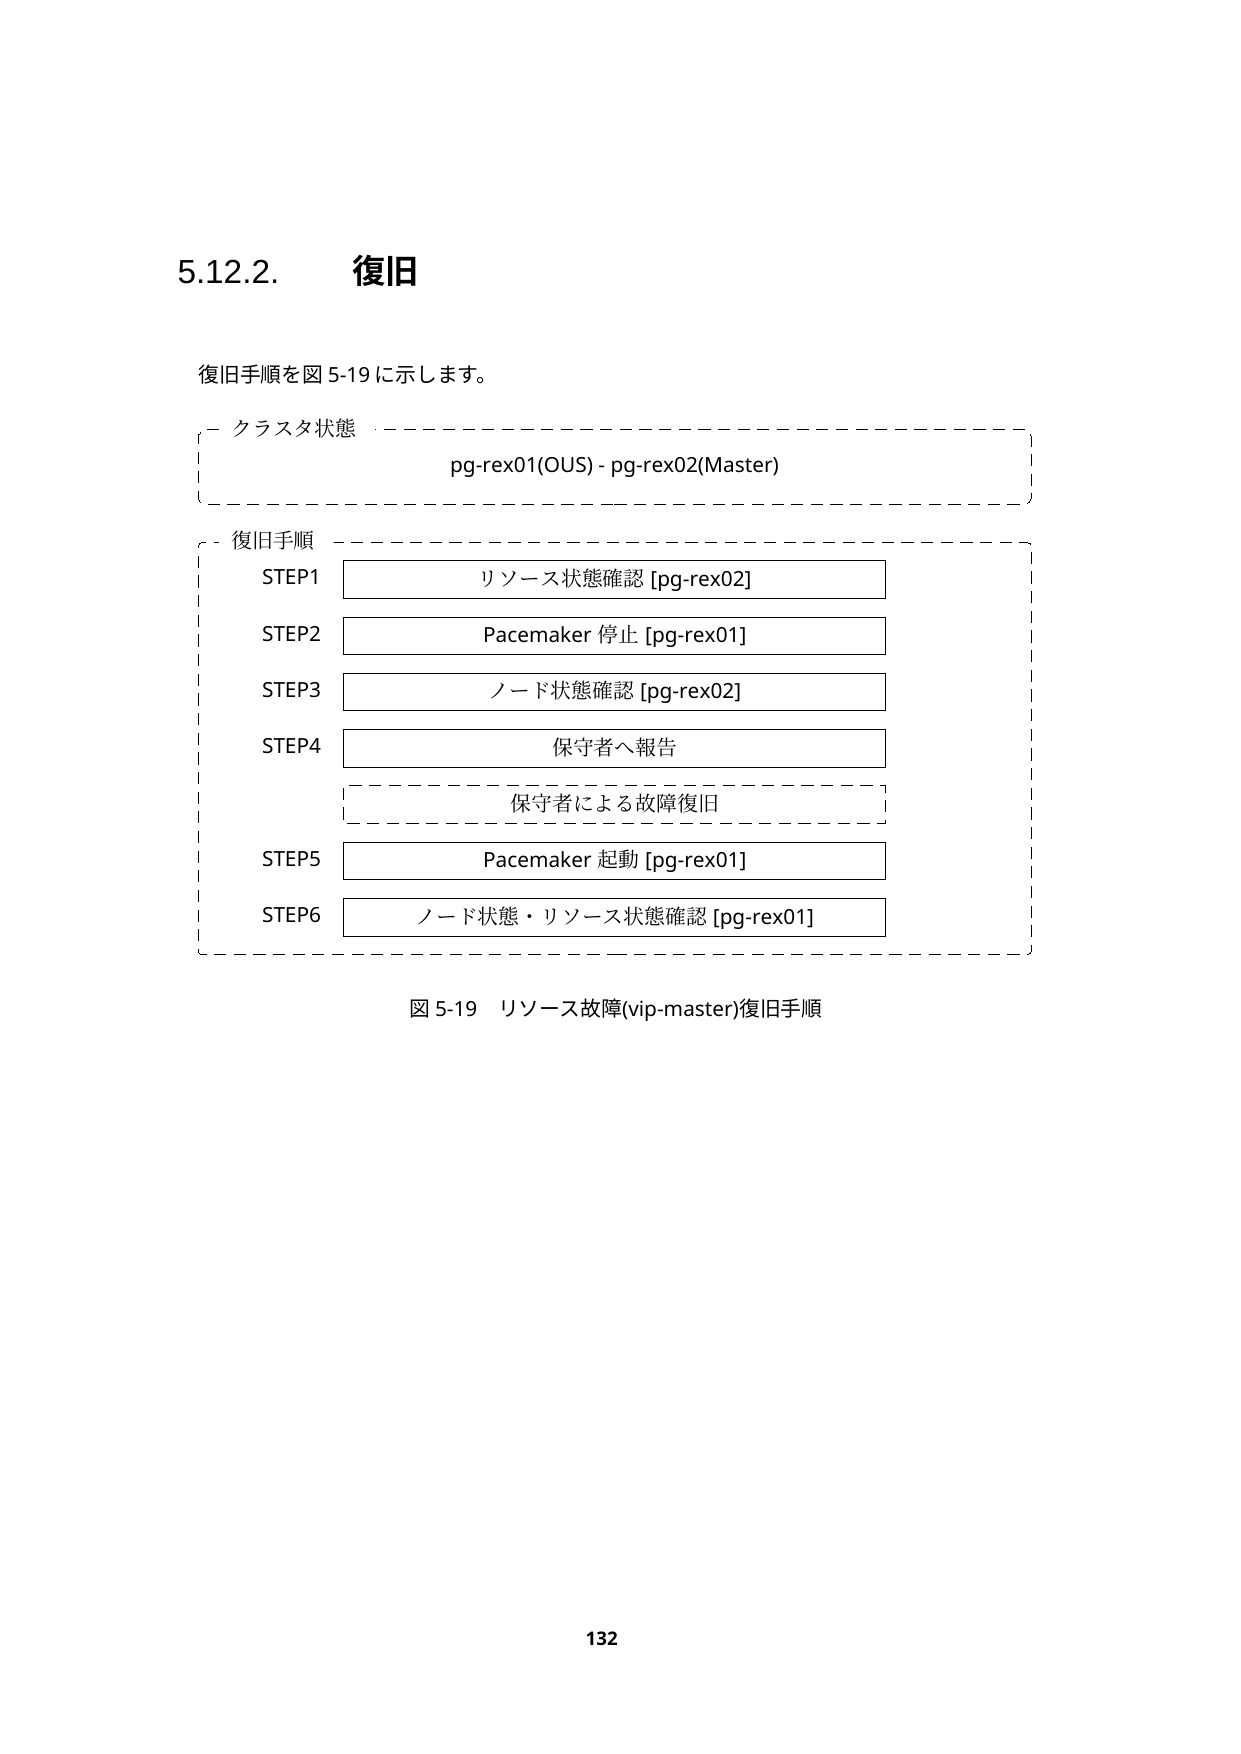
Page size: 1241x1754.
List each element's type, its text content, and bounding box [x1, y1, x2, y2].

subtitle 復旧 [177, 232, 1063, 307]
